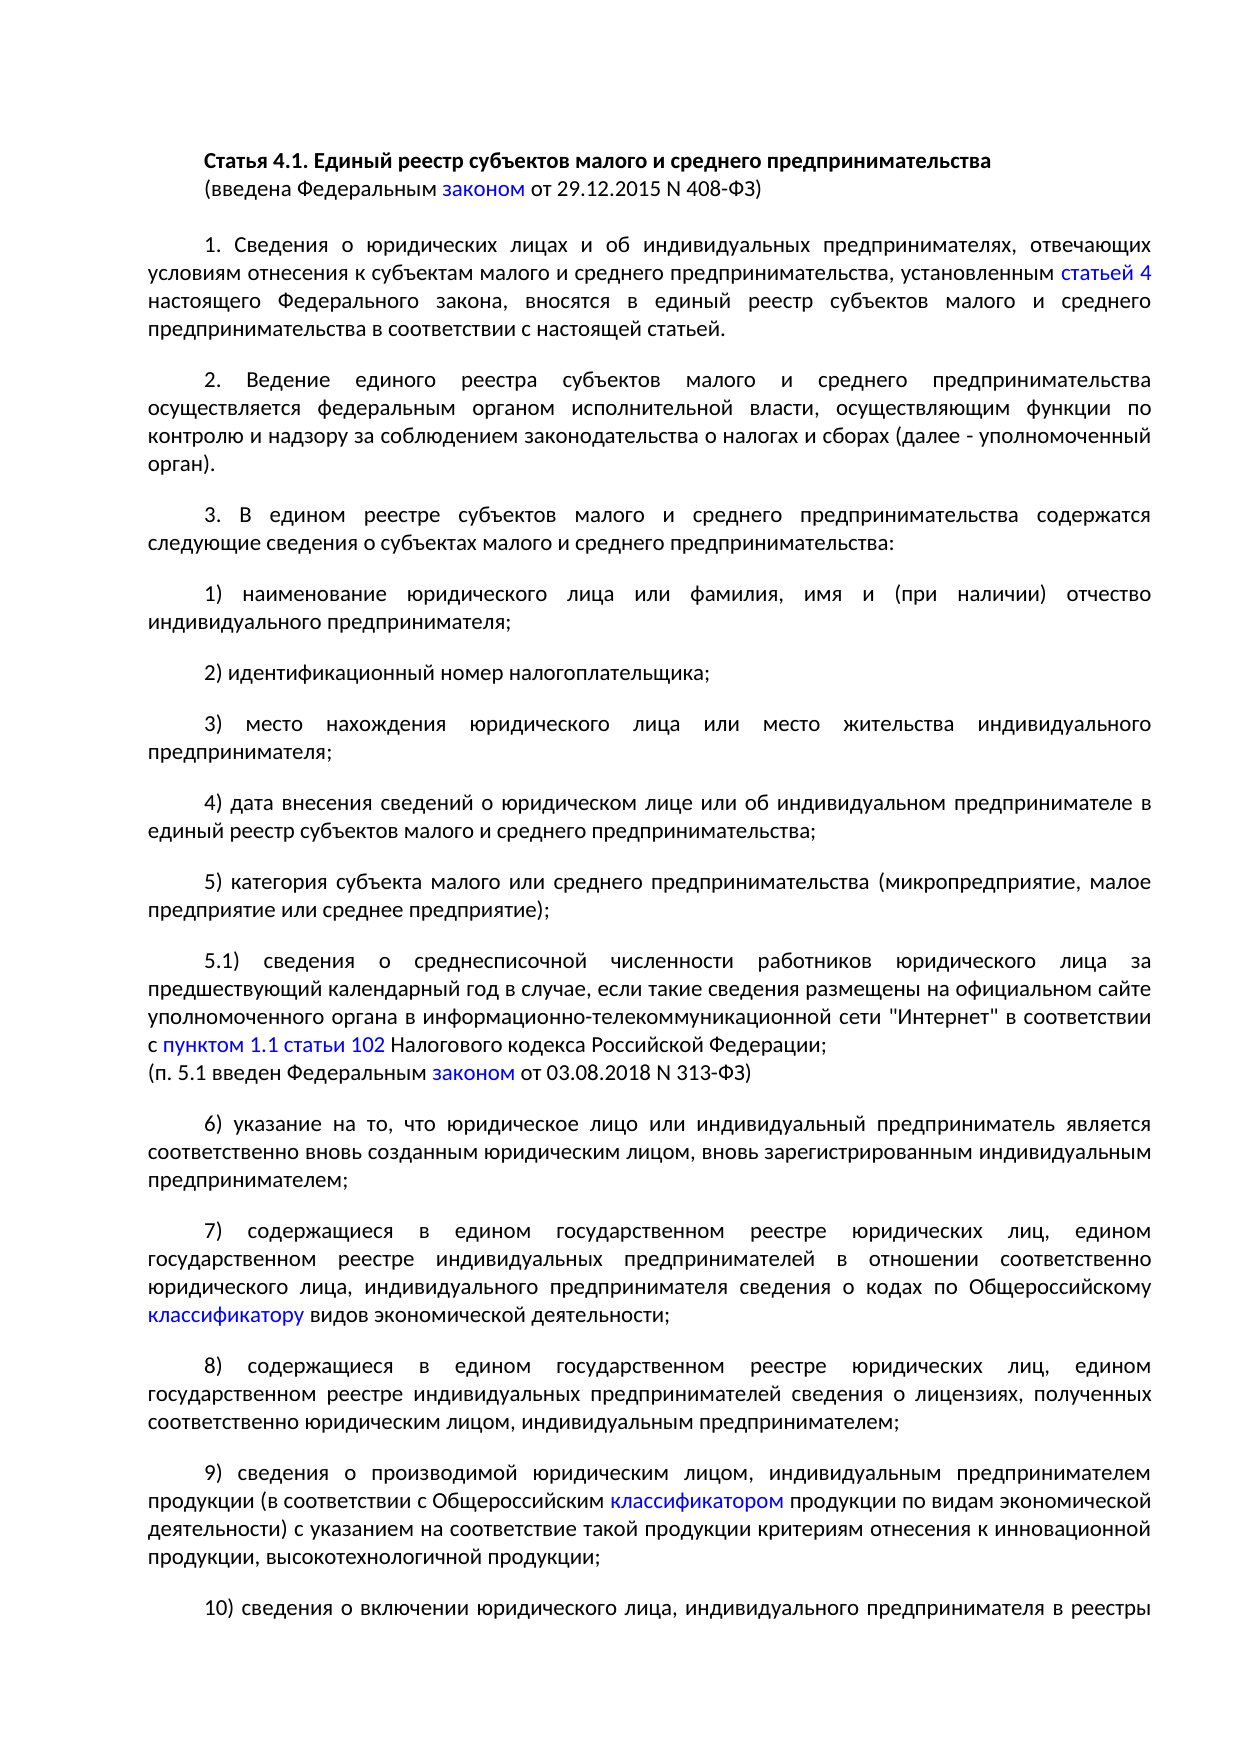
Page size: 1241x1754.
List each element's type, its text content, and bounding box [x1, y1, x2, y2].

text 9) сведения о производимой юридическим лицом, индивидуальным предпринимателем продукции (в соответствии с Общероссийским классификатором продукции по видам экономической деятельности) с указанием на соответствие такой продукции критериям отнесения к инновационной продукции, высокотехнологичной продукции; [148, 1458, 1152, 1570]
text 3) место нахождения юридического лица или место жительства индивидуального предпринимателя; [148, 709, 1152, 765]
text 3. В едином реестре субъектов малого и среднего предпринимательства содержатся следующие сведения о субъектах малого и среднего предпринимательства: [148, 500, 1152, 556]
text 8) содержащиеся в едином государственном реестре юридических лиц, едином государственном реестре индивидуальных предпринимателей сведения о лицензиях, полученных соответственно юридическим лицом, индивидуальным предпринимателем; [148, 1351, 1152, 1435]
text 4) дата внесения сведений о юридическом лице или об индивидуальном предпринимателе в единый реестр субъектов малого и среднего предпринимательства; [148, 788, 1152, 844]
text (п. 5.1 введен Федеральным законом от 03.08.2018 N 313-ФЗ) [148, 1058, 1152, 1086]
text 1) наименование юридического лица или фамилия, имя и (при наличии) отчество индивидуального предпринимателя; [148, 579, 1152, 635]
text 2) идентификационный номер налогоплательщика; [148, 658, 1152, 686]
text 5.1) сведения о среднесписочной численности работников юридического лица за предшествующий календарный год в случае, если такие сведения размещены на официальном сайте уполномоченного органа в информационно-телекоммуникационной сети "Интернет" в соответствии с пунктом 1.1 статьи 102 Налогового кодекса Российской Федерации; [148, 946, 1152, 1058]
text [148, 1593, 1152, 1621]
text 2. Ведение единого реестра субъектов малого и среднего предпринимательства осуществляется федеральным органом исполнительной власти, осуществляющим функции по контролю и надзору за соблюдением законодательства о налогах и сборах (далее - уполномоченный орган). [148, 365, 1152, 477]
text (введена Федеральным законом от 29.12.2015 N 408-ФЗ) [148, 174, 1152, 202]
text 7) содержащиеся в едином государственном реестре юридических лиц, едином государственном реестре индивидуальных предпринимателей в отношении соответственно юридического лица, индивидуального предпринимателя сведения о кодах по Общероссийскому классификатору видов экономической деятельности; [148, 1216, 1152, 1328]
text 5) категория субъекта малого или среднего предпринимательства (микропредприятие, малое предприятие или среднее предприятие); [148, 867, 1152, 923]
text 6) указание на то, что юридическое лицо или индивидуальный предприниматель является соответственно вновь созданным юридическим лицом, вновь зарегистрированным индивидуальным предпринимателем; [148, 1109, 1152, 1193]
title Статья 4.1. Единый реестр субъектов малого и среднего предпринимательства [148, 146, 1152, 174]
text 1. Сведения о юридических лицах и об индивидуальных предпринимателях, отвечающих условиям отнесения к субъектам малого и среднего предпринимательства, установленным статьей 4 настоящего Федерального закона, вносятся в единый реестр субъектов малого и среднего предпринимательства в соответствии с настоящей статьей. [148, 230, 1152, 342]
